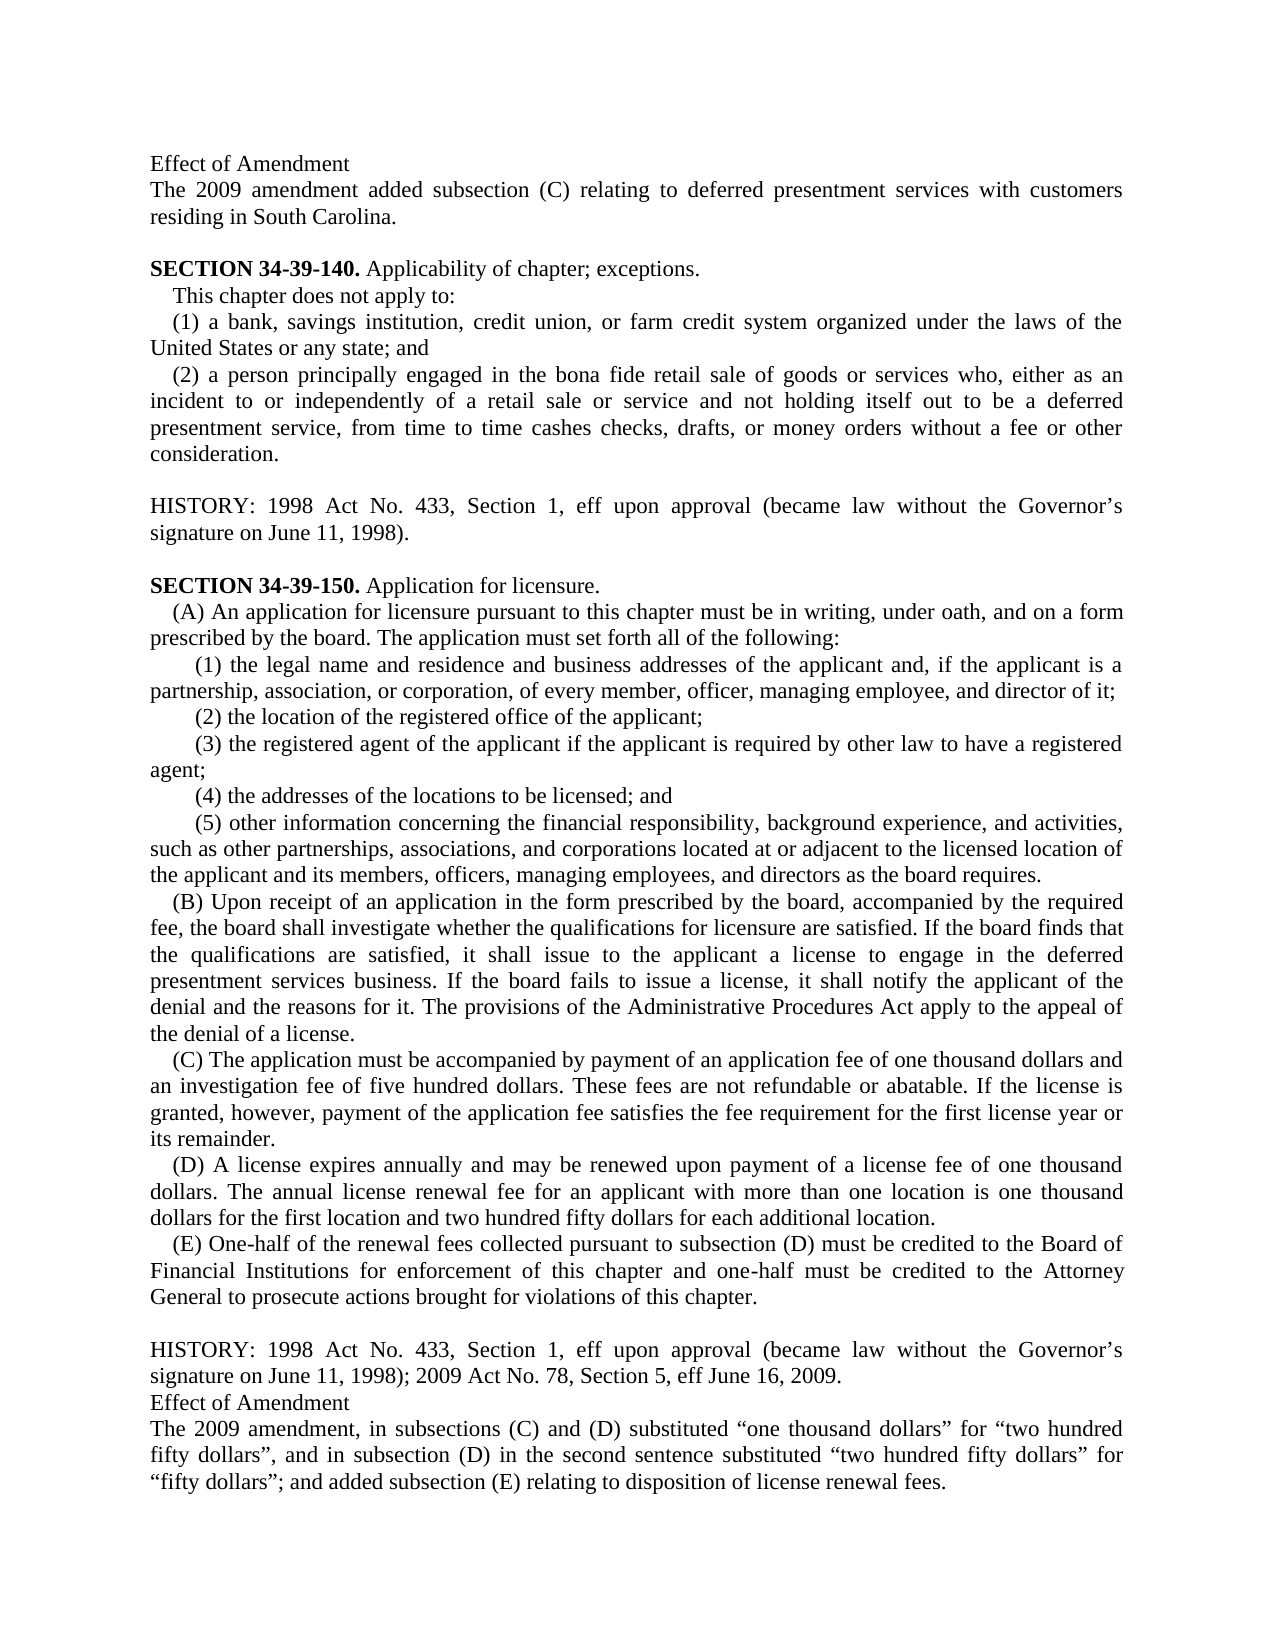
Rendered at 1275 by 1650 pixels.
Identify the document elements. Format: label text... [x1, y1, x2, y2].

text (A) An application for licensure pursuant to this chapter must be in writing, under oath, and on a form prescribed by the board. The application must set forth all of the following: [150, 598, 1125, 651]
text (3) the registered agent of the applicant if the applicant is required by other law to have a registered agent; [150, 730, 1125, 782]
text (1) the legal name and residence and business addresses of the applicant and, if the applicant is a partnership, association, or corporation, of every member, officer, managing employee, and director of it; [150, 651, 1125, 703]
text Effect of Amendment [150, 1389, 1125, 1415]
text (C) The application must be accompanied by payment of an application fee of one thousand dollars and an investigation fee of five hundred dollars. These fees are not refundable or abatable. If the license is granted, however, payment of the application fee satisfies the fee requirement for the first license year or its remainder. [150, 1046, 1125, 1151]
text (B) Upon receipt of an application in the form prescribed by the board, accompanied by the required fee, the board shall investigate whether the qualifications for licensure are satisfied. If the board finds that the qualifications are satisfied, it shall issue to the applicant a license to engage in the deferred presentment services business. If the board fails to issue a license, it shall notify the applicant of the denial and the reasons for it. The provisions of the Administrative Procedures Act apply to the appeal of the denial of a license. [150, 888, 1125, 1046]
text Effect of Amendment [150, 150, 1125, 176]
text (D) A license expires annually and may be renewed upon payment of a license fee of one thousand dollars. The annual license renewal fee for an applicant with more than one location is one thousand dollars for the first location and two hundred fifty dollars for each additional location. [150, 1151, 1125, 1231]
text (E) One-half of the renewal fees collected pursuant to subsection (D) must be credited to the Board of Financial Institutions for enforcement of this chapter and one-half must be credited to the Attorney General to prosecute actions brought for violations of this chapter. [150, 1231, 1125, 1309]
text (4) the addresses of the locations to be licensed; and [150, 782, 1125, 809]
text HISTORY: 1998 Act No. 433, Section 1, eff upon approval (became law without the Governor’s signature on June 11, 1998); 2009 Act No. 78, Section 5, eff June 16, 2009. [150, 1336, 1125, 1389]
text This chapter does not apply to: [150, 282, 1125, 308]
text The 2009 amendment added subsection (C) relating to deferred presentment services with customers residing in South Carolina. [150, 176, 1125, 229]
text HISTORY: 1998 Act No. 433, Section 1, eff upon approval (became law without the Governor’s signature on June 11, 1998). [150, 493, 1125, 545]
text (2) a person principally engaged in the bona fide retail sale of goods or services who, either as an incident to or independently of a retail sale or service and not holding itself out to be a deferred presentment service, from time to time cashes checks, drafts, or money orders without a fee or other consideration. [150, 361, 1125, 466]
text The 2009 amendment, in subsections (C) and (D) substituted “one thousand dollars” for “two hundred fifty dollars”, and in subsection (D) in the second sentence substituted “two hundred fifty dollars” for “fifty dollars”; and added subsection (E) relating to disposition of license renewal fees. [150, 1415, 1125, 1494]
text (5) other information concerning the financial responsibility, background experience, and activities, such as other partnerships, associations, and corporations located at or adjacent to the licensed location of the applicant and its members, officers, managing employees, and directors as the board requires. [150, 809, 1125, 888]
text (2) the location of the registered office of the applicant; [150, 703, 1125, 730]
text (1) a bank, savings institution, credit union, or farm credit system organized under the laws of the United States or any state; and [150, 308, 1125, 361]
text SECTION 34-39-140. Applicability of chapter; exceptions. [150, 255, 1125, 282]
text SECTION 34-39-150. Application for licensure. [150, 572, 1125, 598]
